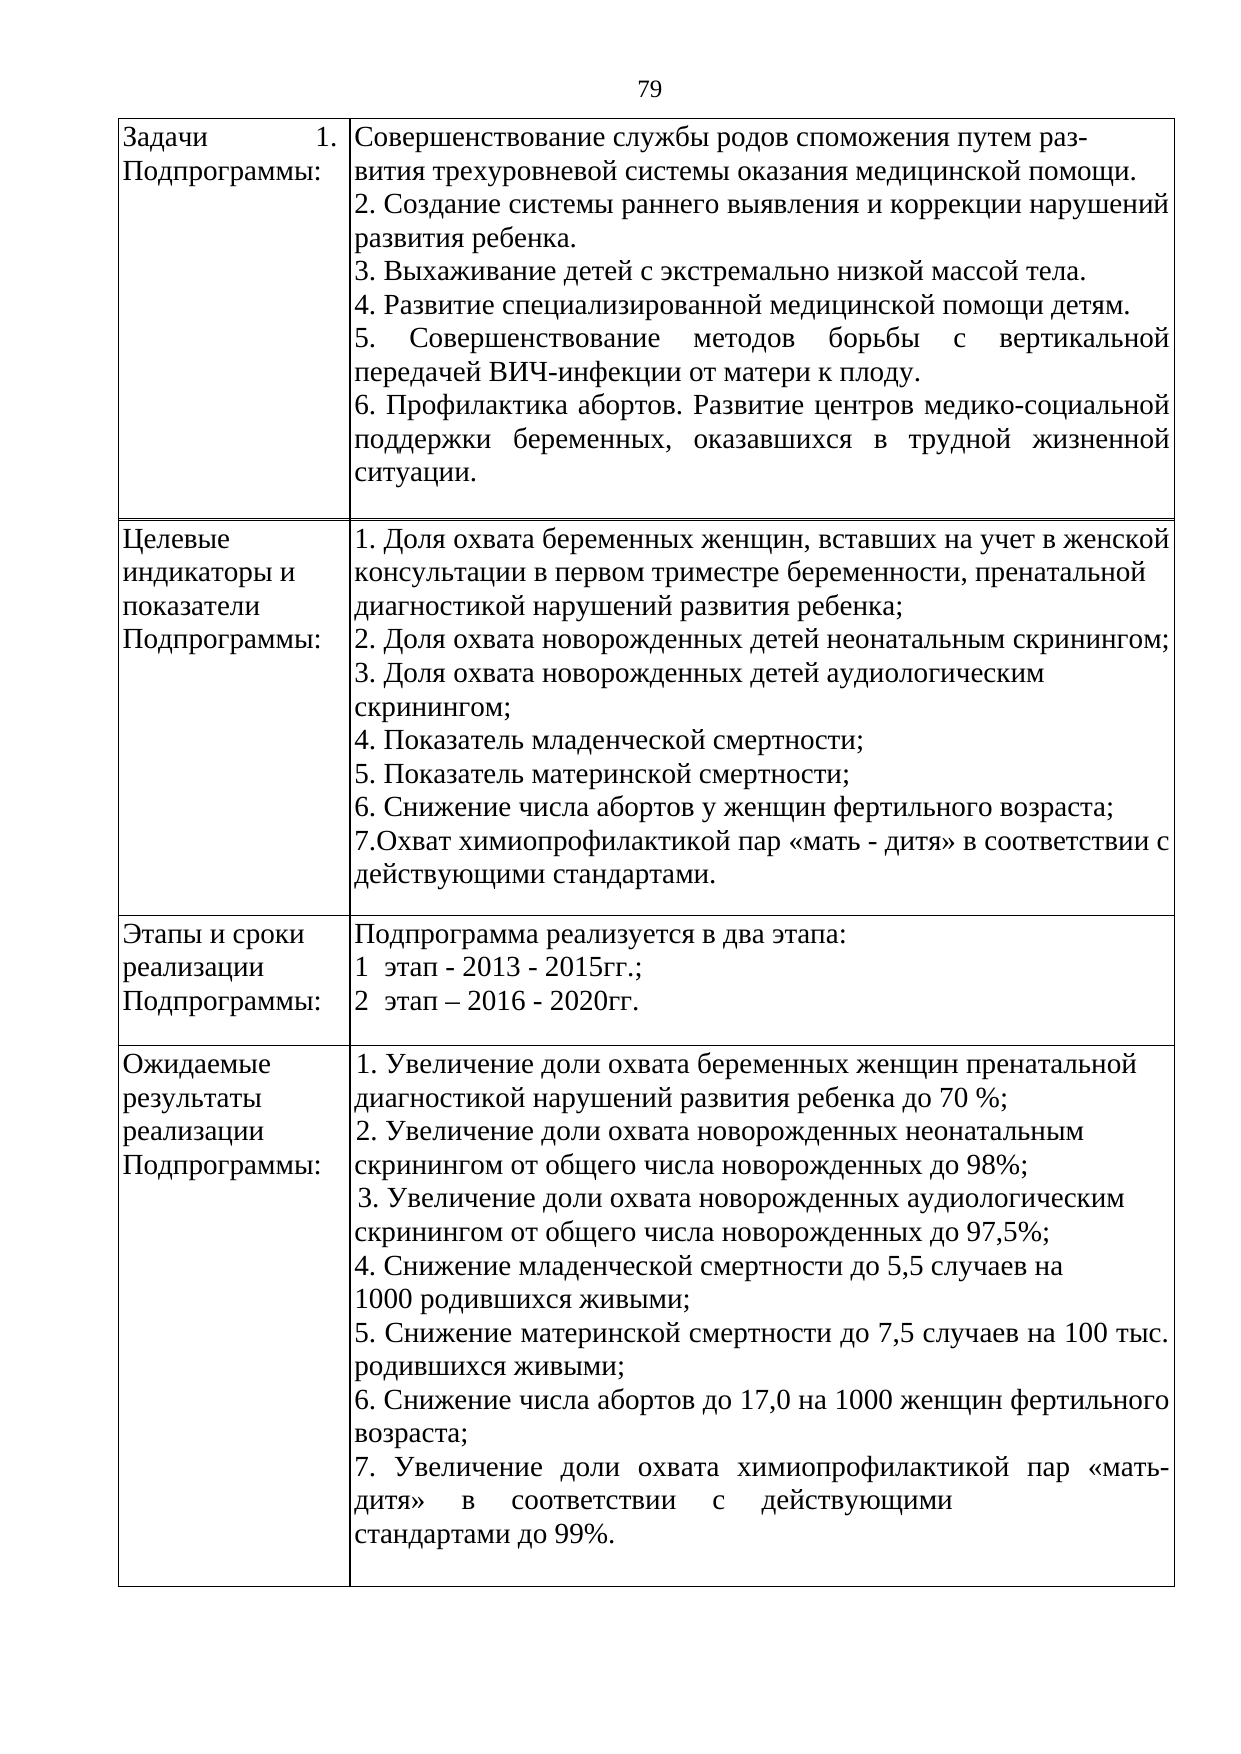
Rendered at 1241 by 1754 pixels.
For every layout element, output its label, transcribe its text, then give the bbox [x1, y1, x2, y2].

table_cell 1. Доля охвата беременных женщин, вставших на учет в женской консультации в первом триместре беременности, пренатальной диагностикой нарушений развития ребенка; 2. Доля охвата новорожденных детей неонатальным скринингом; 3. Доля охвата новорожденных детей аудиологическим скринингом; 4. Показатель младенческой смертности; 5. Показатель материнской смертности; 6. Снижение числа абортов у женщин фертильного возраста; 7.Охват химиопрофилактикой пар «мать - дитя» в соответствии с действующими стандартами. [351, 521, 1174, 915]
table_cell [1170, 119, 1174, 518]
table_cell Этапы и сроки реализации Подпрограммы: [119, 916, 349, 1045]
table_cell Целевые индикаторы и показатели Подпрограммы: [119, 521, 349, 915]
table_cell Ожидаемые результаты реализации Подпрограммы: [119, 1046, 349, 1586]
table_cell 1. Увеличение доли охвата беременных женщин пренатальной диагностикой нарушений развития ребенка до 70 %; 2. Увеличение доли охвата новорожденных неонатальным скринингом от общего числа новорожденных до 98%; 3. Увеличение доли охвата новорожденных аудиологическим скринингом от общего числа новорожденных до 97,5%; 4. Снижение младенческой смертности до 5,5 случаев на 1000 родившихся живыми; 5. Снижение материнской смертности до 7,5 случаев на 100 тыс. родившихся живыми; 6. Снижение числа абортов до 17,0 на 1000 женщин фертильного возраста; 7. Увеличение доли охвата химиопрофилактикой пар «мать-дитя» в соответствии с действующими стандартами до 99%. [351, 1046, 1174, 1586]
table_cell Подпрограмма реализуется в два этапа: 1 этап - 2013 - 2015гг.; 2 этап – 2016 - 2020гг. [351, 916, 1174, 1045]
table_cell Задачи Подпрограммы: [119, 119, 349, 518]
